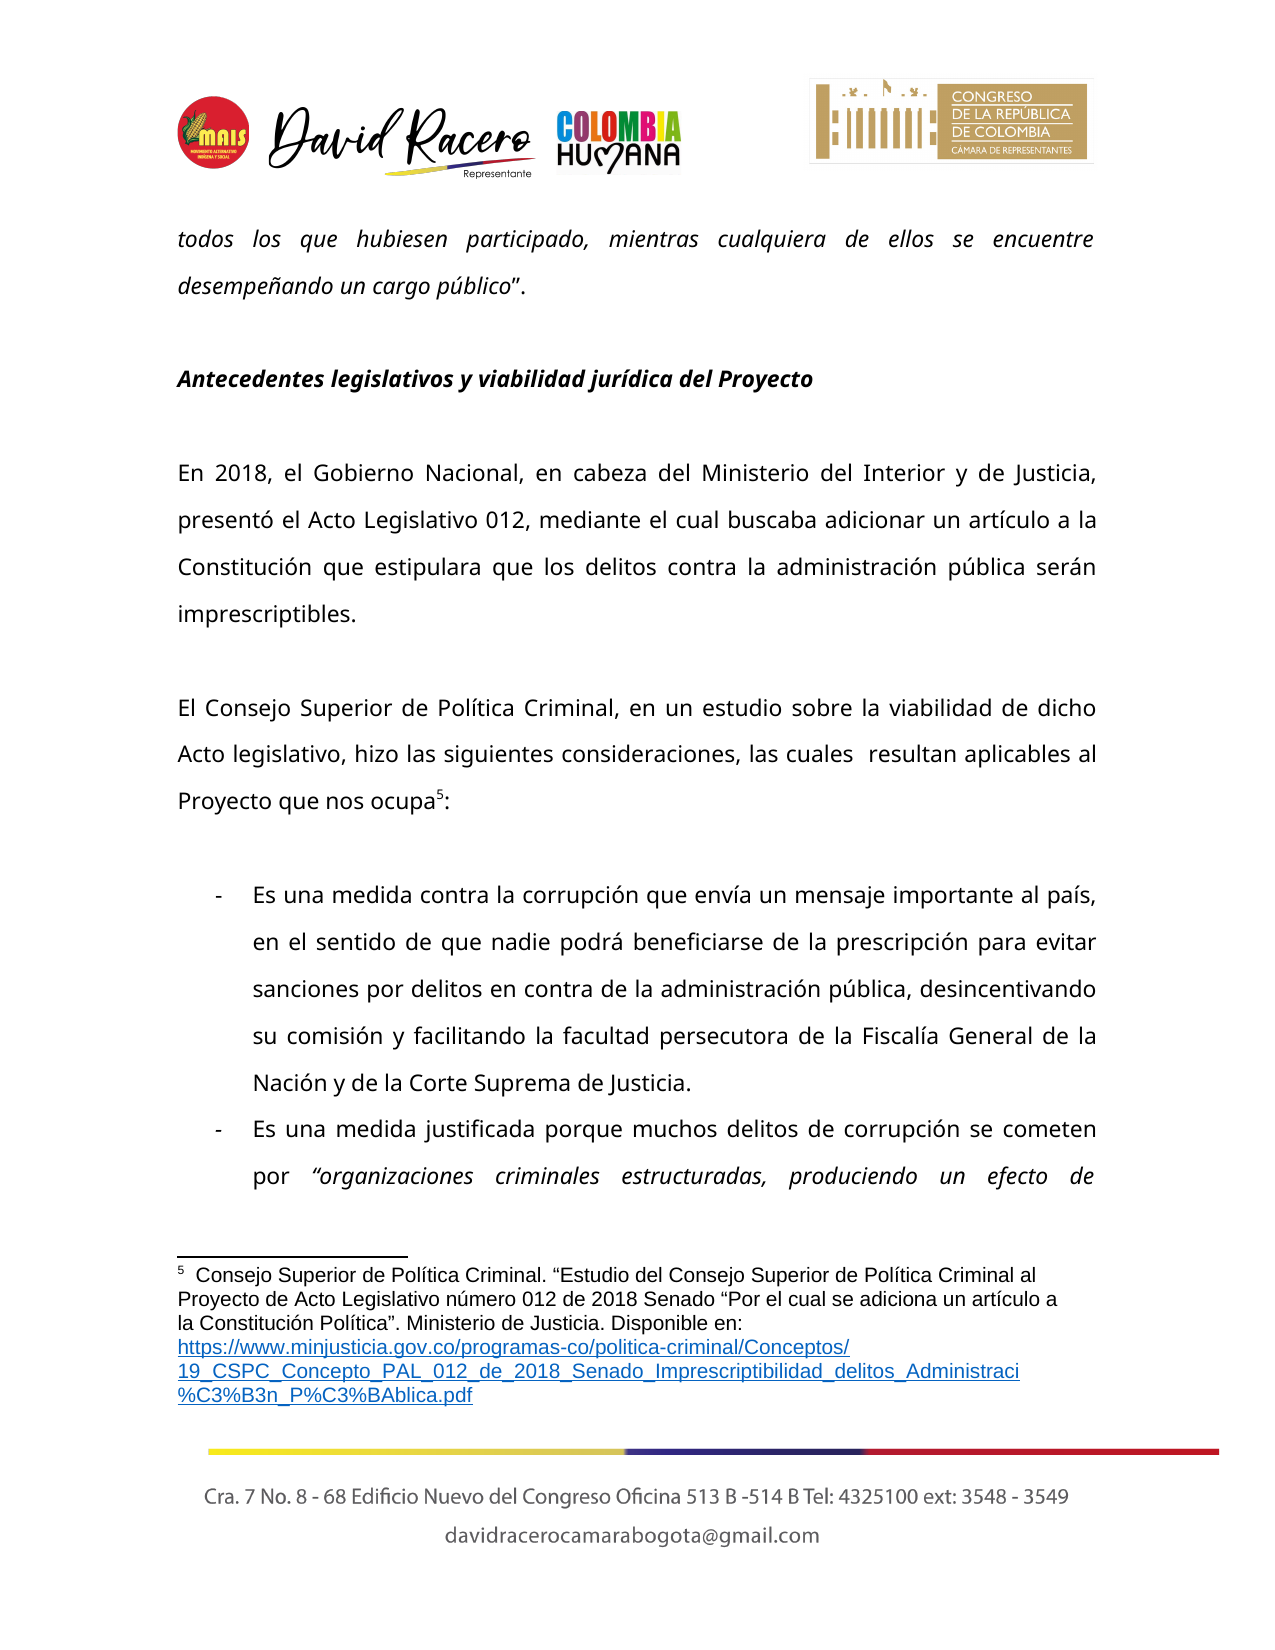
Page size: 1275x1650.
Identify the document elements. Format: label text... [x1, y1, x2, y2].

picture [803, 73, 1098, 171]
text Antecedentes legislativos y viabilidad jurídica del Proyecto [177, 363, 1098, 394]
list Es una medida contra la corrupción que envía un mensaje importante al país, en el sentido de que nadie podrá beneficiarse de la prescripción para evitar sanciones por delitos en contra de la administración pública, desincentivando su comisión y facilitando la facultad persecutora de la Fiscalía General de la Nación y de la Corte Suprema de Justicia. [215, 879, 1098, 1098]
picture [556, 111, 682, 175]
picture [268, 107, 536, 179]
text El Consejo Superior de Política Criminal, en un estudio sobre la viabilidad de dicho Acto legislativo, hizo las siguientes consideraciones, las cuales resultan aplicables al Proyecto que nos ocupa: [177, 691, 1098, 816]
text En 2018, el Gobierno Nacional, en cabeza del Ministerio del Interior y de Justicia, presentó el Acto Legislativo 012, mediante el cual buscaba adicionar un artículo a la Constitución que estipulara que los delitos contra la administración pública serán imprescriptibles. [177, 457, 1098, 629]
picture [177, 1433, 1241, 1577]
picture [177, 96, 249, 169]
